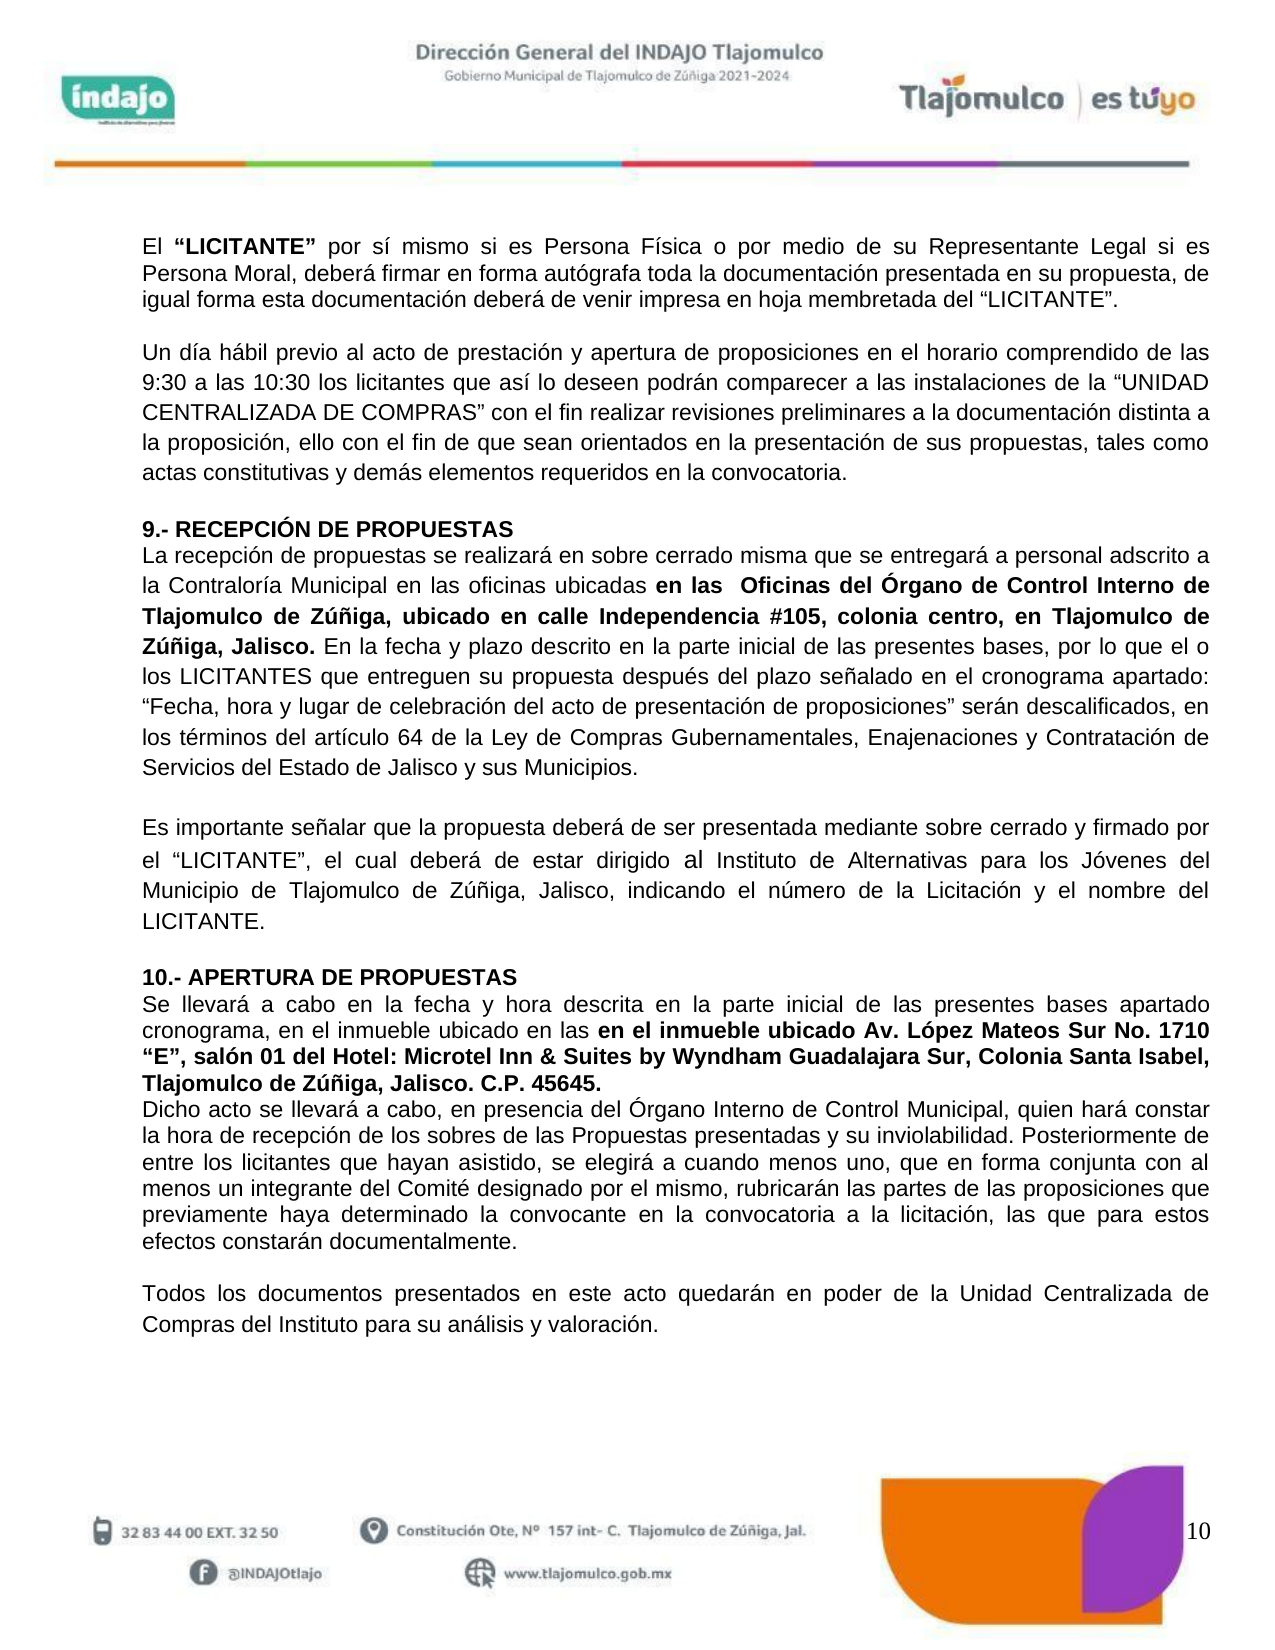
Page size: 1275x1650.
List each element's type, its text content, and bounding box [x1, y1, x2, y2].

text Se llevará a cabo en la fecha y hora descrita en la parte inicial de las presentes bases apartado cronograma, en el inmueble ubicado en las en el inmueble ubicado Av. López Mateos Sur No. 1710 “E”, salón 01 del Hotel: Microtel Inn & Suites by Wyndham Guadalajara Sur, Colonia Santa Isabel, Tlajomulco de Zúñiga, Jalisco. C.P. 45645. [142, 991, 1211, 1096]
text Es importante señalar que la propuesta deberá de ser presentada mediante sobre cerrado y firmado por el “LICITANTE”, el cual deberá de estar dirigido al Instituto de Alternativas para los Jóvenes del Municipio de Tlajomulco de Zúñiga, Jalisco, indicando el número de la Licitación y el nombre del LICITANTE. [142, 814, 1211, 934]
text La recepción de propuestas se realizará en sobre cerrado misma que se entregará a personal adscrito a la Contraloría Municipal en las oficinas ubicadas en las Oficinas del Órgano de Control Interno de Tlajomulco de Zúñiga, ubicado en calle Independencia #105, colonia centro, en Tlajomulco de Zúñiga, Jalisco. En la fecha y plazo descrito en la parte inicial de las presentes bases, por lo que el o los LICITANTES que entreguen su propuesta después del plazo señalado en el cronograma apartado: “Fecha, hora y lugar de celebración del acto de presentación de proposiciones” serán descalificados, en los términos del artículo 64 de la Ley de Compras Gubernamentales, Enajenaciones y Contratación de Servicios del Estado de Jalisco y sus Municipios. [142, 542, 1211, 780]
text El “LICITANTE” por sí mismo si es Persona Física o por medio de su Representante Legal si es Persona Moral, deberá firmar en forma autógrafa toda la documentación presentada en su propuesta, de igual forma esta documentación deberá de venir impresa en hoja membretada del “LICITANTE”. [142, 233, 1211, 312]
text 10.- APERTURA DE PROPUESTAS [142, 964, 1211, 991]
text 9.- RECEPCIÓN DE PROPUESTAS [142, 516, 1211, 542]
picture [0, 0, 1243, 1650]
text Dicho acto se llevará a cabo, en presencia del Órgano Interno de Control Municipal, quien hará constar la hora de recepción de los sobres de las Propuestas presentadas y su inviolabilidad. Posteriormente de entre los licitantes que hayan asistido, se elegirá a cuando menos uno, que en forma conjunta con al menos un integrante del Comité designado por el mismo, rubricarán las partes de las proposiciones que previamente haya determinado la convocante en la convocatoria a la licitación, las que para estos efectos constarán documentalmente. [142, 1096, 1211, 1254]
text Todos los documentos presentados en este acto quedarán en poder de la Unidad Centralizada de Compras del Instituto para su análisis y valoración. [142, 1280, 1211, 1337]
text Un día hábil previo al acto de prestación y apertura de proposiciones en el horario comprendido de las 9:30 a las 10:30 los licitantes que así lo deseen podrán comparecer a las instalaciones de la “UNIDAD CENTRALIZADA DE COMPRAS” con el fin realizar revisiones preliminares a la documentación distinta a la proposición, ello con el fin de que sean orientados en la presentación de sus propuestas, tales como actas constitutivas y demás elementos requeridos en la convocatoria. [142, 338, 1211, 486]
